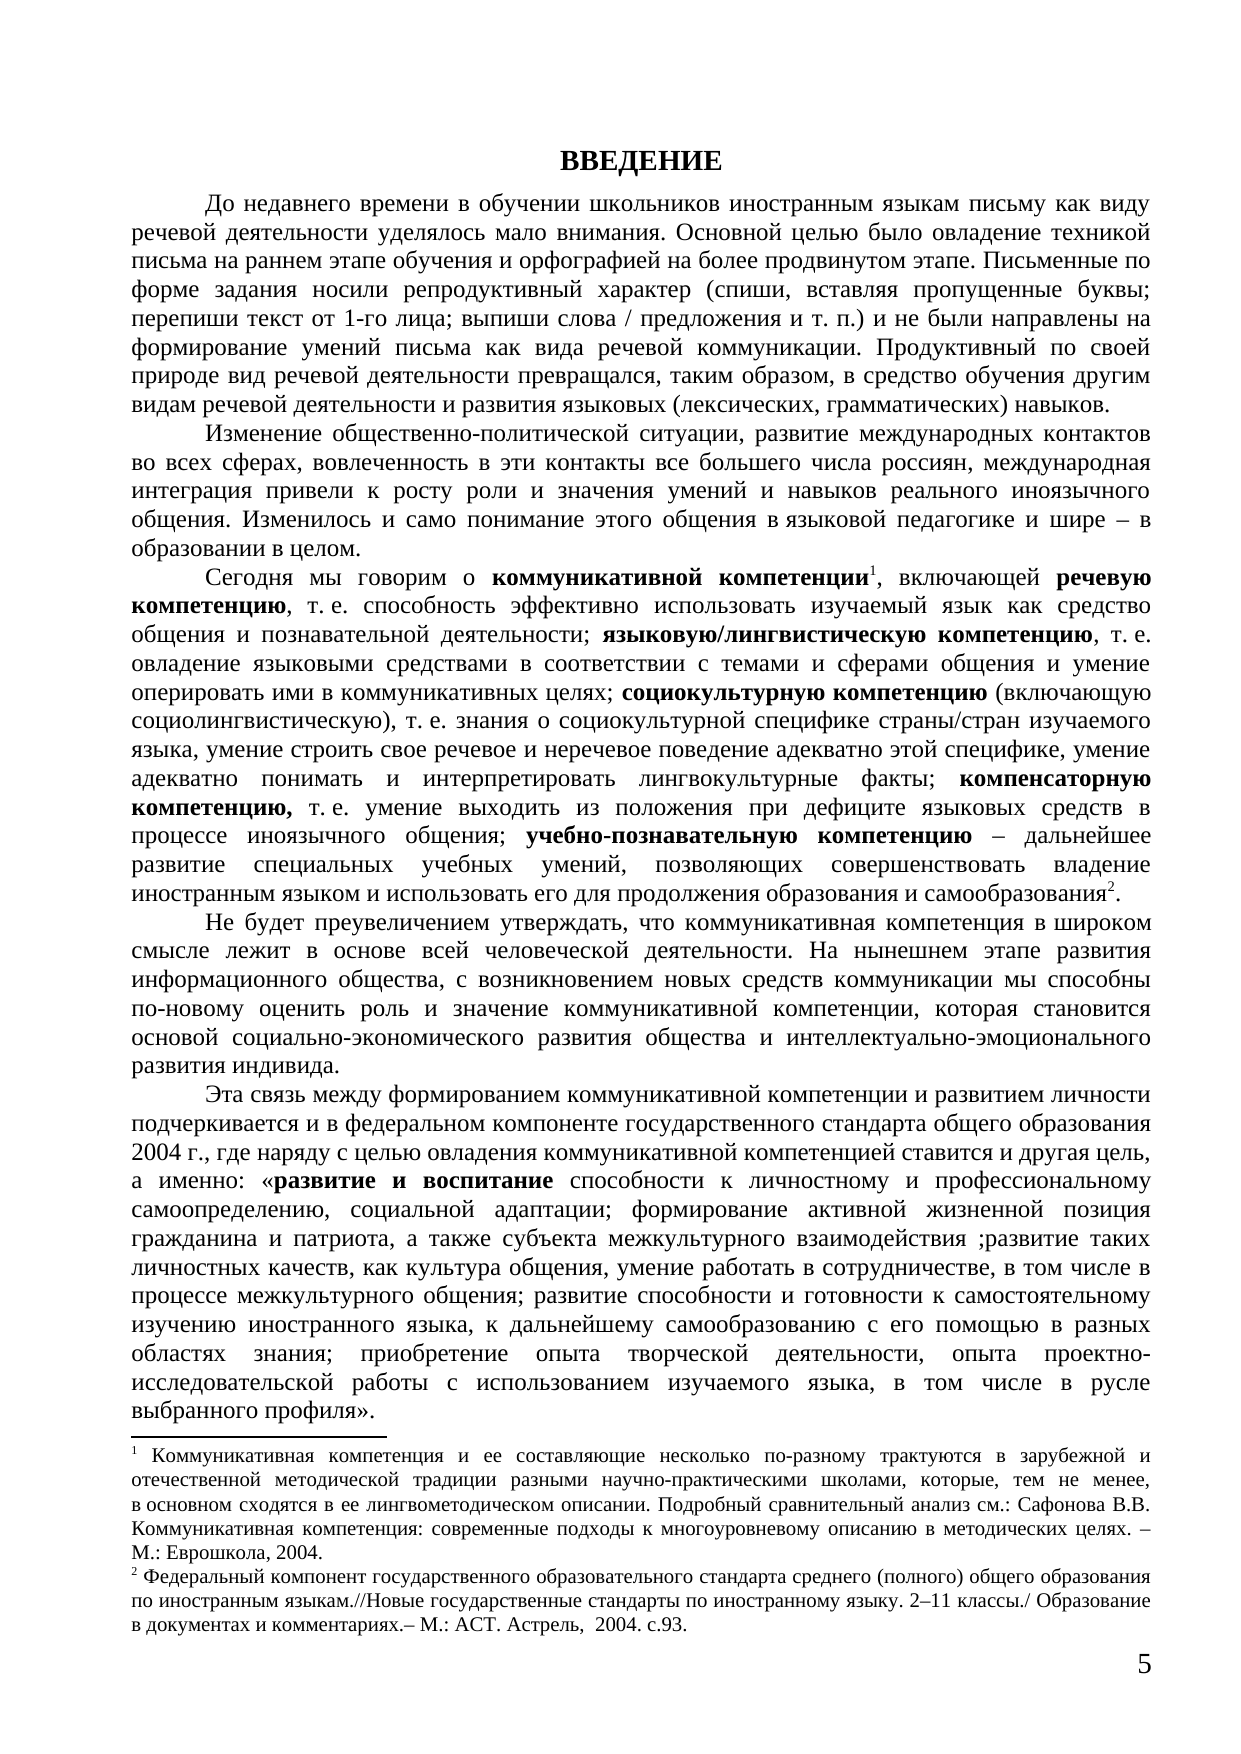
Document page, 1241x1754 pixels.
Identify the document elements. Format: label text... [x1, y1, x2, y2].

text Не будет преувеличением утверждать, что коммуникативная компетенция в широком смысле лежит в основе всей человеческой деятельности. На нынешнем этапе развития информационного общества, с возникновением новых средств коммуникации мы способны по-новому оценить роль и значение коммуникативной компетенции, которая становится основой социально-экономического развития общества и интеллектуально-эмоционального развития индивида. [131, 907, 1152, 1079]
text Изменение общественно-политической ситуации, развитие международных контактов во всех сферах, вовлеченность в эти контакты все большего числа россиян, международная интеграция привели к росту роли и значения умений и навыков реального иноязычного общения. Изменилось и само понимание этого общения в языковой педагогике и шире – в образовании в целом. [131, 418, 1152, 562]
text Сегодня мы говорим о коммуникативной компетенции, включающей речевую компетенцию, т. е. способность эффективно использовать изучаемый язык как средство общения и познавательной деятельности; языковую/лингвистическую компетенцию, т. е. овладение языковыми средствами в соответствии с темами и сферами общения и умение оперировать ими в коммуникативных целях; социокультурную компетенцию (включающую социолингвистическую), т. е. знания о социокультурной специфике страны/стран изучаемого языка, умение строить свое речевое и неречевое поведение адекватно этой специфике, умение адекватно понимать и интерпретировать лингвокультурные факты; компенсаторную компетенцию, т. е. умение выходить из положения при дефиците языковых средств в процессе иноязычного общения; учебно-познавательную компетенцию – дальнейшее развитие специальных учебных умений, позволяющих совершенствовать владение иностранным языком и использовать его для продолжения образования и самообразования. [131, 562, 1152, 907]
text До недавнего времени в обучении школьников иностранным языкам письму как виду речевой деятельности уделялось мало внимания. Основной целью было овладение техникой письма на раннем этапе обучения и орфографией на более продвинутом этапе. Письменные по форме задания носили репродуктивный характер (спиши, вставляя пропущенные буквы; перепиши текст от 1-го лица; выпиши слова / предложения и т. п.) и не были направлены на формирование умений письма как вида речевой коммуникации. Продуктивный по своей природе вид речевой деятельности превращался, таким образом, в средство обучения другим видам речевой деятельности и развития языковых (лексических, грамматических) навыков. [131, 188, 1152, 418]
subtitle ВВЕДЕНИЕ [131, 143, 1152, 177]
text Эта связь между формированием коммуникативной компетенции и развитием личности подчеркивается и в федеральном компоненте государственного стандарта общего образования 2004 г., где наряду с целью овладения коммуникативной компетенцией ставится и другая цель, а именно: «развитие и воспитание способности к личностному и профессиональному самоопределению, социальной адаптации; формирование активной жизненной позиция гражданина и патриота, а также субъекта межкультурного взаимодействия ;развитие таких личностных качеств, как культура общения, умение работать в сотрудничестве, в том числе в процессе межкультурного общения; развитие способности и готовности к самостоятельному изучению иностранного языка, к дальнейшему самообразованию с его помощью в разных областях знания; приобретение опыта творческой деятельности, опыта проектно-исследовательской работы с использованием изучаемого языка, в том числе в русле выбранного профиля». [131, 1079, 1152, 1424]
